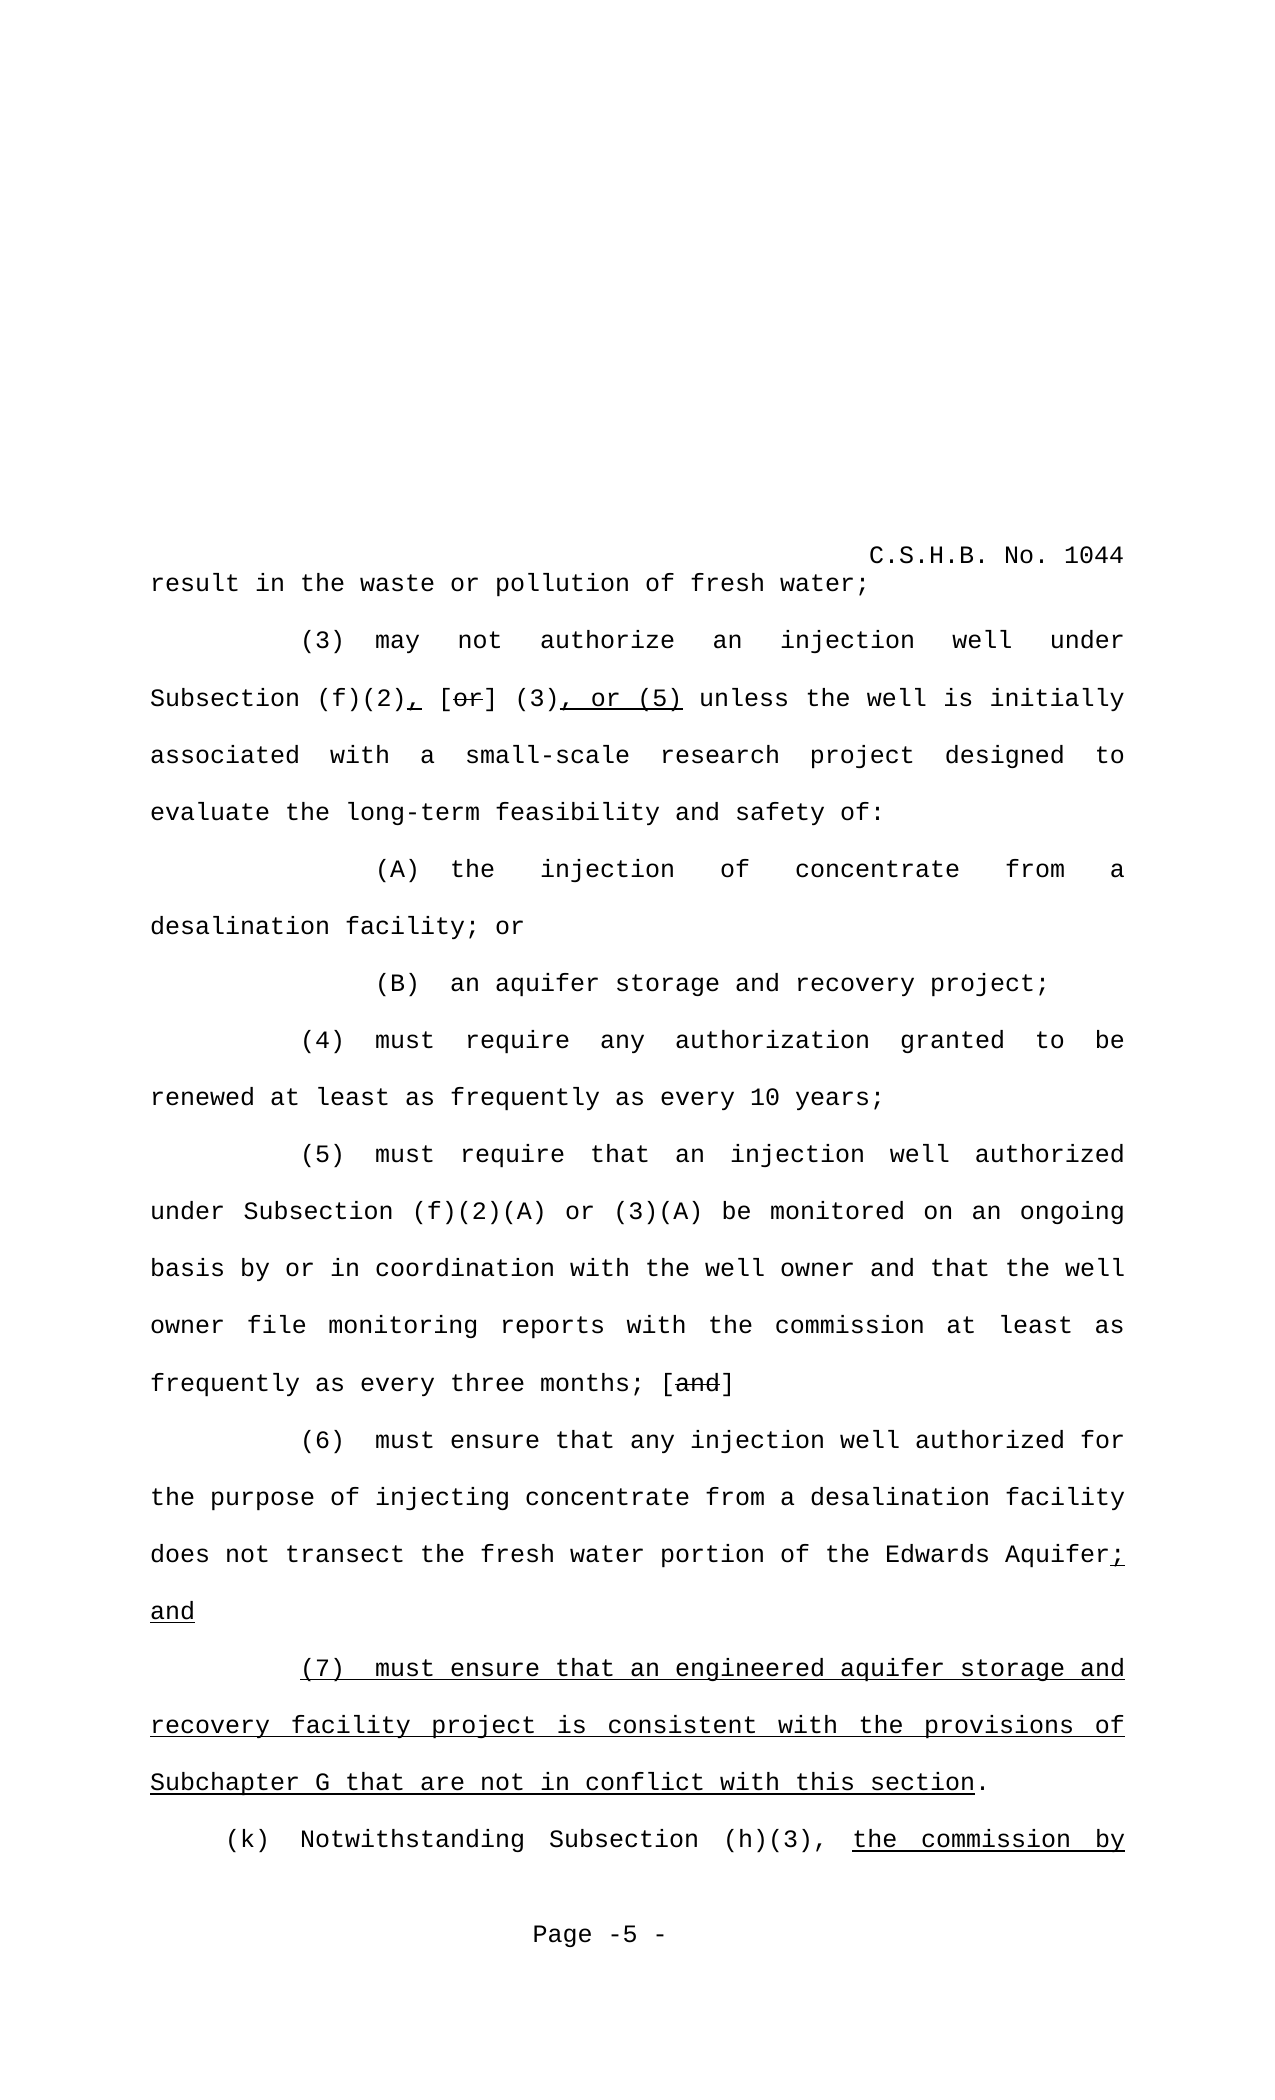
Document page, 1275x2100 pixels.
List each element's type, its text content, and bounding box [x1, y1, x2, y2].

text (7) must ensure that an engineered aquifer storage and recovery facility project is consistent with the provisions of Subchapter G that are not in conflict with this section. [150, 1655, 1125, 1736]
text (7) must ensure that an engineered aquifer storage and recovery facility project is consistent with the provisions of Subchapter G that are not in conflict with this section. [150, 1737, 1125, 1798]
text (A) the injection of concentrate from a desalination facility; or [150, 856, 1125, 942]
text (3) may not authorize an injection well under Subsection (f)(2), [or] (3), or (5) unless the well is initially associated with a small-scale research project designed to evaluate the long-term feasibility and safety of: [150, 628, 1125, 828]
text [150, 571, 1125, 599]
text (4) must require any authorization granted to be renewed at least as frequently as every 10 years; [150, 1027, 1125, 1113]
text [150, 1827, 1125, 1855]
text (B) an aquifer storage and recovery project; [150, 970, 1125, 999]
text (6) must ensure that any injection well authorized for the purpose of injecting concentrate from a desalination facility does not transect the fresh water portion of the Edwards Aquifer; and [150, 1427, 1125, 1627]
text (5) must require that an injection well authorized under Subsection (f)(2)(A) or (3)(A) be monitored on an ongoing basis by or in coordination with the well owner and that the well owner file monitoring reports with the commission at least as frequently as every three months; [and] [150, 1142, 1125, 1398]
